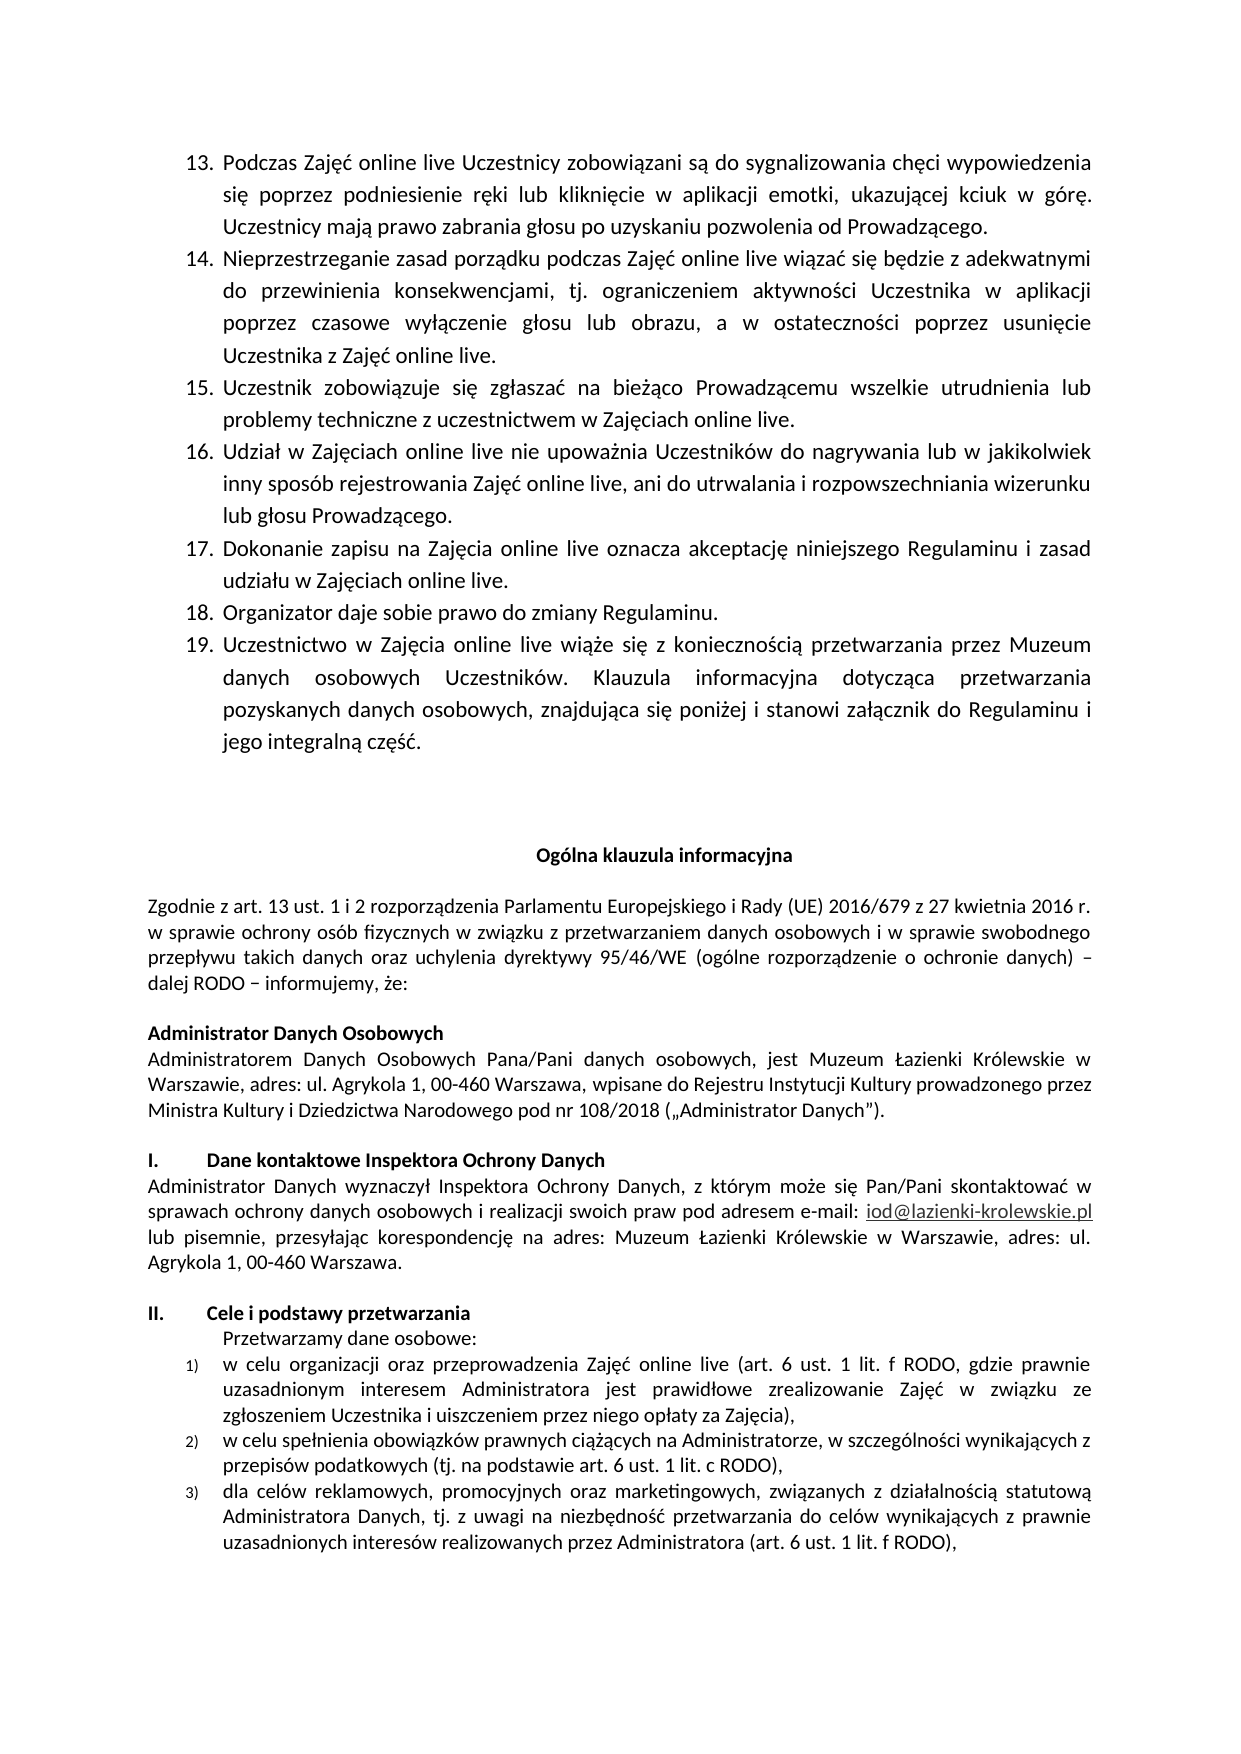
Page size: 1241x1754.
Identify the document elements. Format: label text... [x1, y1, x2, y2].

list Uczestnik zobowiązuje się zgłaszać na bieżąco Prowadzącemu wszelkie utrudnienia lub problemy techniczne z uczestnictwem w Zajęciach online live. [185, 373, 1093, 433]
list dla celów reklamowych, promocyjnych oraz marketingowych, związanych z działalnością statutową Administratora Danych, tj. z uwagi na niezbędność przetwarzania do celów wynikających z prawnie uzasadnionych interesów realizowanych przez Administratora (art. 6 ust. 1 lit. f RODO), [185, 1478, 1093, 1554]
list Dokonanie zapisu na Zajęcia online live oznacza akceptację niniejszego Regulaminu i zasad udziału w Zajęciach online live. [185, 534, 1093, 594]
text Administratorem Danych Osobowych Pana/Pani danych osobowych, jest Muzeum Łazienki Królewskie w Warszawie, adres: ul. Agrykola 1, 00-460 Warszawa, wpisane do Rejestru Instytucji Kultury prowadzonego przez Ministra Kultury i Dziedzictwa Narodowego pod nr 108/2018 („Administrator Danych”). [148, 1046, 1093, 1122]
text Ogólna klauzula informacyjna [236, 843, 1093, 868]
list Cele i podstawy przetwarzania [148, 1300, 1093, 1326]
text Administrator Danych wyznaczył Inspektora Ochrony Danych, z którym może się Pan/Pani skontaktować w sprawach ochrony danych osobowych i realizacji swoich praw pod adresem e-mail: iod@lazienki-krolewskie.pl lub pisemnie, przesyłając korespondencję na adres: Muzeum Łazienki Królewskie w Warszawie, adres: ul. Agrykola 1, 00-460 Warszawa. [148, 1173, 1093, 1275]
list Nieprzestrzeganie zasad porządku podczas Zajęć online live wiązać się będzie z adekwatnymi do przewinienia konsekwencjami, tj. ograniczeniem aktywności Uczestnika w aplikacji poprzez czasowe wyłączenie głosu lub obrazu, a w ostateczności poprzez usunięcie Uczestnika z Zajęć online live. [185, 244, 1093, 369]
list w celu spełnienia obowiązków prawnych ciążących na Administratorze, w szczególności wynikających z przepisów podatkowych (tj. na podstawie art. 6 ust. 1 lit. c RODO), [185, 1427, 1093, 1478]
list Uczestnictwo w Zajęcia online live wiąże się z koniecznością przetwarzania przez Muzeum danych osobowych Uczestników. Klauzula informacyjna dotycząca przetwarzania pozyskanych danych osobowych, znajdująca się poniżej i stanowi załącznik do Regulaminu i jego integralną część. [185, 630, 1093, 755]
list Podczas Zajęć online live Uczestnicy zobowiązani są do sygnalizowania chęci wypowiedzenia się poprzez podniesienie ręki lub kliknięcie w aplikacji emotki, ukazującej kciuk w górę. Uczestnicy mają prawo zabrania głosu po uzyskaniu pozwolenia od Prowadzącego. [185, 148, 1093, 240]
list w celu organizacji oraz przeprowadzenia Zajęć online live (art. 6 ust. 1 lit. f RODO, gdzie prawnie uzasadnionym interesem Administratora jest prawidłowe zrealizowanie Zajęć w związku ze zgłoszeniem Uczestnika i uiszczeniem przez niego opłaty za Zajęcia), [185, 1351, 1093, 1427]
list Organizator daje sobie prawo do zmiany Regulaminu. [185, 598, 1093, 626]
list Udział w Zajęciach online live nie upoważnia Uczestników do nagrywania lub w jakikolwiek inny sposób rejestrowania Zajęć online live, ani do utrwalania i rozpowszechniania wizerunku lub głosu Prowadzącego. [185, 437, 1093, 530]
list Dane kontaktowe Inspektora Ochrony Danych [148, 1148, 1093, 1173]
text Administrator Danych Osobowych [148, 1021, 1093, 1046]
text Przetwarzamy dane osobowe: [223, 1326, 1093, 1351]
text Zgodnie z art. 13 ust. 1 i 2 rozporządzenia Parlamentu Europejskiego i Rady (UE) 2016/679 z 27 kwietnia 2016 r. w sprawie ochrony osób fizycznych w związku z przetwarzaniem danych osobowych i w sprawie swobodnego przepływu takich danych oraz uchylenia dyrektywy 95/46/WE (ogólne rozporządzenie o ochronie danych) – dalej RODO − informujemy, że: [148, 893, 1093, 995]
